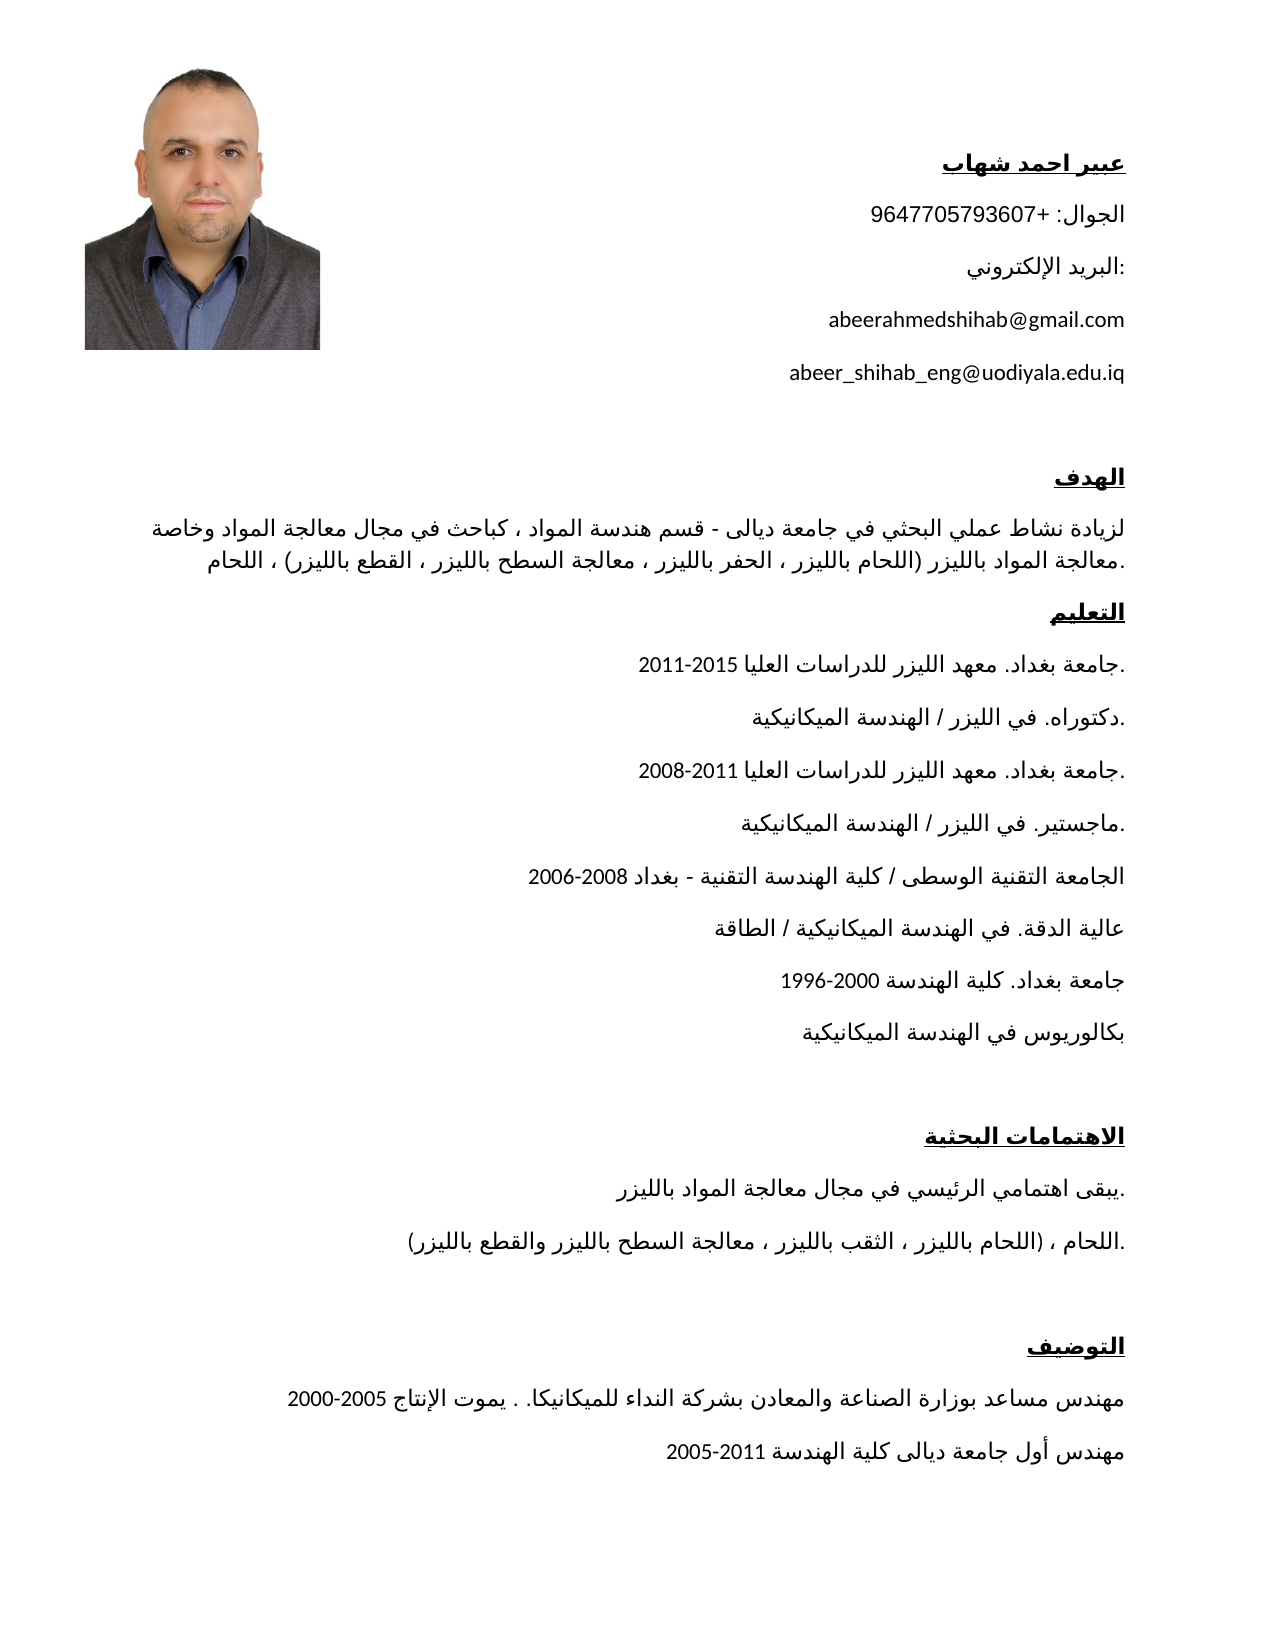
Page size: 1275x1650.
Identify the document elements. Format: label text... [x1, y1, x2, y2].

text 2008-2011 جامعة بغداد. معهد الليزر للدراسات العليا. [150, 756, 1125, 784]
text لزيادة نشاط عملي البحثي في ​​جامعة ديالى - قسم هندسة المواد ، كباحث في مجال معالجة المواد وخاصة معالجة المواد بالليزر (اللحام بالليزر ، الحفر بالليزر ، معالجة السطح بالليزر ، القطع بالليزر) ، اللحام. [150, 515, 1125, 574]
text 1996-2000 جامعة بغداد. كلية الهندسة [150, 966, 1125, 994]
text البريد الإلكتروني: [321, 252, 1125, 280]
text الجوال: +9647705793607 [321, 201, 1125, 227]
text 2011-2015 جامعة بغداد. معهد الليزر للدراسات العليا. [150, 650, 1125, 678]
text دكتوراه. في الليزر / الهندسة الميكانيكية. [150, 703, 1125, 731]
text التوضيف [150, 1333, 1125, 1359]
text 2006-2008 الجامعة التقنية الوسطى / كلية الهندسة التقنية - بغداد [150, 862, 1125, 890]
text عالية الدقة. في الهندسة الميكانيكية / الطاقة [150, 915, 1125, 941]
text يبقى اهتمامي الرئيسي في مجال معالجة المواد بالليزر. [150, 1174, 1125, 1202]
text التعليم [150, 599, 1125, 625]
text بكالوريوس في الهندسة الميكانيكية [150, 1019, 1125, 1045]
text abeer_shihab_eng@uodiyala.edu.iq [150, 358, 1125, 386]
text (اللحام بالليزر ، الثقب بالليزر ، معالجة السطح بالليزر والقطع بالليزر) ، اللحام. [150, 1227, 1125, 1255]
text عبير احمد شهاب [321, 150, 1125, 176]
text 2000-2005 مهندس مساعد بوزارة الصناعة والمعادن بشركة النداء للميكانيكا. . يموت الإنتاج [150, 1384, 1125, 1412]
text abeerahmedshihab@gmail.com [321, 305, 1125, 333]
text ماجستير. في الليزر / الهندسة الميكانيكية. [150, 809, 1125, 837]
text 2005-2011 مهندس أول جامعة ديالى كلية الهندسة [150, 1437, 1125, 1465]
text الاهتمامات البحثية [150, 1123, 1125, 1149]
picture [84, 51, 321, 350]
text الهدف [150, 464, 1125, 491]
